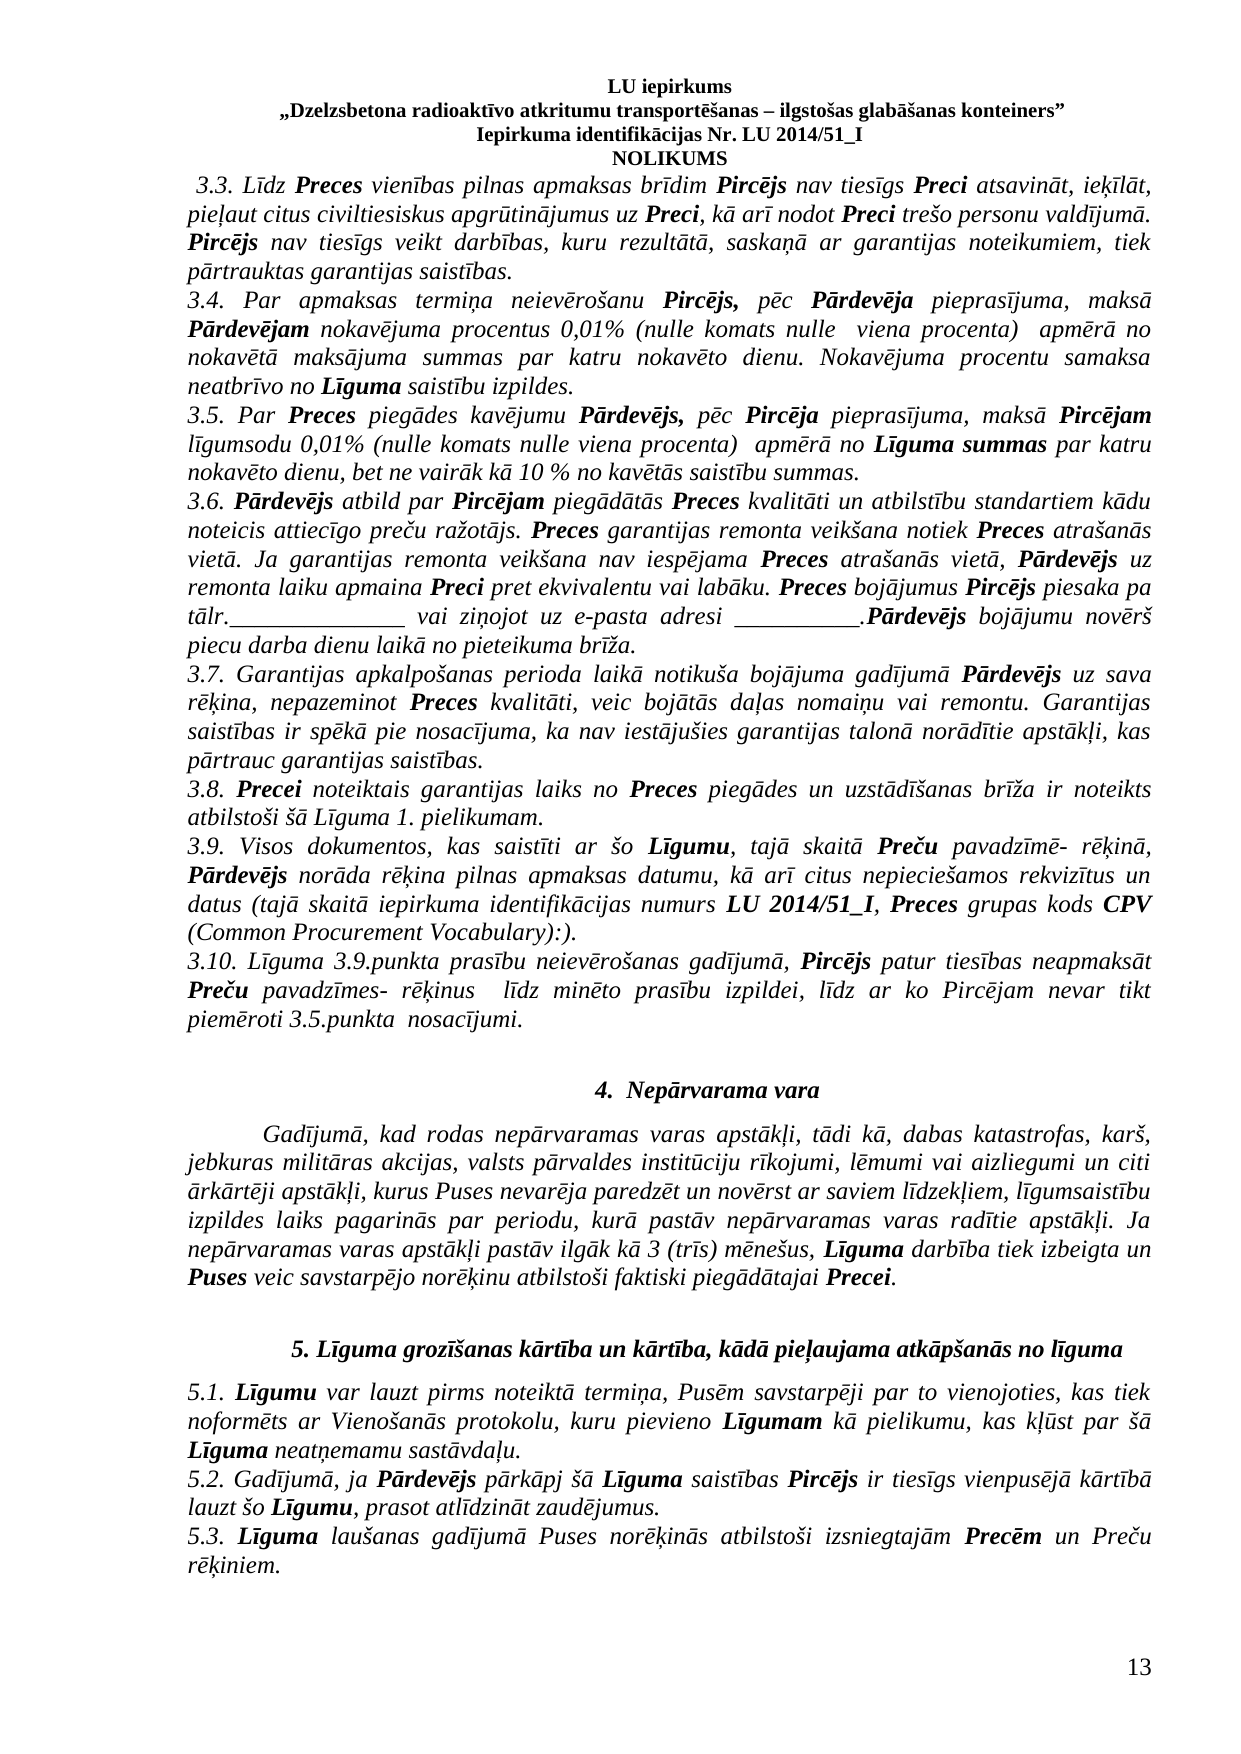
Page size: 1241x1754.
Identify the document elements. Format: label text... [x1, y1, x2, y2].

text 4. Nepārvarama vara [187, 1076, 1152, 1104]
text 3.3. Līdz Preces vienības pilnas apmaksas brīdim Pircējs nav tiesīgs Preci atsavināt, ieķīlāt, pieļaut citus civiltiesiskus apgrūtinājumus uz Preci, kā arī nodot Preci trešo personu valdījumā. Pircējs nav tiesīgs veikt darbības, kuru rezultātā, saskaņā ar garantijas noteikumiem, tiek pārtrauktas garantijas saistības. [187, 170, 1152, 285]
text 3.4. Par apmaksas termiņa neievērošanu Pircējs, pēc Pārdevēja pieprasījuma, maksā Pārdevējam nokavējuma procentus 0,01% (nulle komats nulle viena procenta) apmērā no nokavētā maksājuma summas par katru nokavēto dienu. Nokavējuma procentu samaksa neatbrīvo no Līguma saistību izpildes. [187, 285, 1152, 400]
text 3.7. Garantijas apkalpošanas perioda laikā notikuša bojājuma gadījumā Pārdevējs uz sava rēķina, nepazeminot Preces kvalitāti, veic bojātās daļas nomaiņu vai remontu. Garantijas saistības ir spēkā pie nosacījuma, ka nav iestājušies garantijas talonā norādītie apstākļi, kas pārtrauc garantijas saistības. [187, 659, 1152, 774]
text 3.8. Precei noteiktais garantijas laiks no Preces piegādes un uzstādīšanas brīža ir noteikts atbilstoši šā Līguma 1. pielikumam. [187, 774, 1152, 831]
text 3.5. Par Preces piegādes kavējumu Pārdevējs, pēc Pircēja pieprasījuma, maksā Pircējam līgumsodu 0,01% (nulle komats nulle viena procenta) apmērā no Līguma summas par katru nokavēto dienu, bet ne vairāk kā 10 % no kavētās saistību summas. [187, 400, 1152, 486]
text 3.9. Visos dokumentos, kas saistīti ar šo Līgumu, tajā skaitā Preču pavadzīmē- rēķinā, Pārdevējs norāda rēķina pilnas apmaksas datumu, kā arī citus nepieciešamos rekvizītus un datus (tajā skaitā iepirkuma identifikācijas numurs LU 2014/51_I, Preces grupas kods CPV (Common Procurement Vocabulary):). [187, 831, 1152, 946]
text 5.1. Līgumu var lauzt pirms noteiktā termiņa, Pusēm savstarpēji par to vienojoties, kas tiek noformēts ar Vienošanās protokolu, kuru pievieno Līgumam kā pielikumu, kas kļūst par šā Līguma neatņemamu sastāvdaļu. [187, 1377, 1152, 1464]
text 5. Līguma grozīšanas kārtība un kārtība, kādā pieļaujama atkāpšanās no līguma [187, 1334, 1152, 1363]
text 3.6. Pārdevējs atbild par Pircējam piegādātās Preces kvalitāti un atbilstību standartiem kādu noteicis attiecīgo preču ražotājs. Preces garantijas remonta veikšana notiek Preces atrašanās vietā. Ja garantijas remonta veikšana nav iespējama Preces atrašanās vietā, Pārdevējs uz remonta laiku apmaina Preci pret ekvivalentu vai labāku. Preces bojājumus Pircējs piesaka pa tālr.______________ vai ziņojot uz e-pasta adresi __________.Pārdevējs bojājumu novērš piecu darba dienu laikā no pieteikuma brīža. [187, 486, 1152, 659]
text 5.2. Gadījumā, ja Pārdevējs pārkāpj šā Līguma saistības Pircējs ir tiesīgs vienpusējā kārtībā lauzt šo Līgumu, prasot atlīdzināt zaudējumus. [187, 1464, 1152, 1521]
text 3.10. Līguma 3.9.punkta prasību neievērošanas gadījumā, Pircējs patur tiesības neapmaksāt Preču pavadzīmes- rēķinus līdz minēto prasību izpildei, līdz ar ko Pircējam nevar tikt piemēroti 3.5.punkta nosacījumi. [187, 946, 1152, 1032]
text 5.3. Līguma laušanas gadījumā Puses norēķinās atbilstoši izsniegtajām Precēm un Preču rēķiniem. [187, 1521, 1152, 1579]
text Gadījumā, kad rodas nepārvaramas varas apstākļi, tādi kā, dabas katastrofas, karš, jebkuras militāras akcijas, valsts pārvaldes institūciju rīkojumi, lēmumi vai aizliegumi un citi ārkārtēji apstākļi, kurus Puses nevarēja paredzēt un novērst ar saviem līdzekļiem, līgumsaistību izpildes laiks pagarinās par periodu, kurā pastāv nepārvaramas varas radītie apstākļi. Ja nepārvaramas varas apstākļi pastāv ilgāk kā 3 (trīs) mēnešus, Līguma darbība tiek izbeigta un Puses veic savstarpējo norēķinu atbilstoši faktiski piegādātajai Precei. [187, 1119, 1152, 1291]
